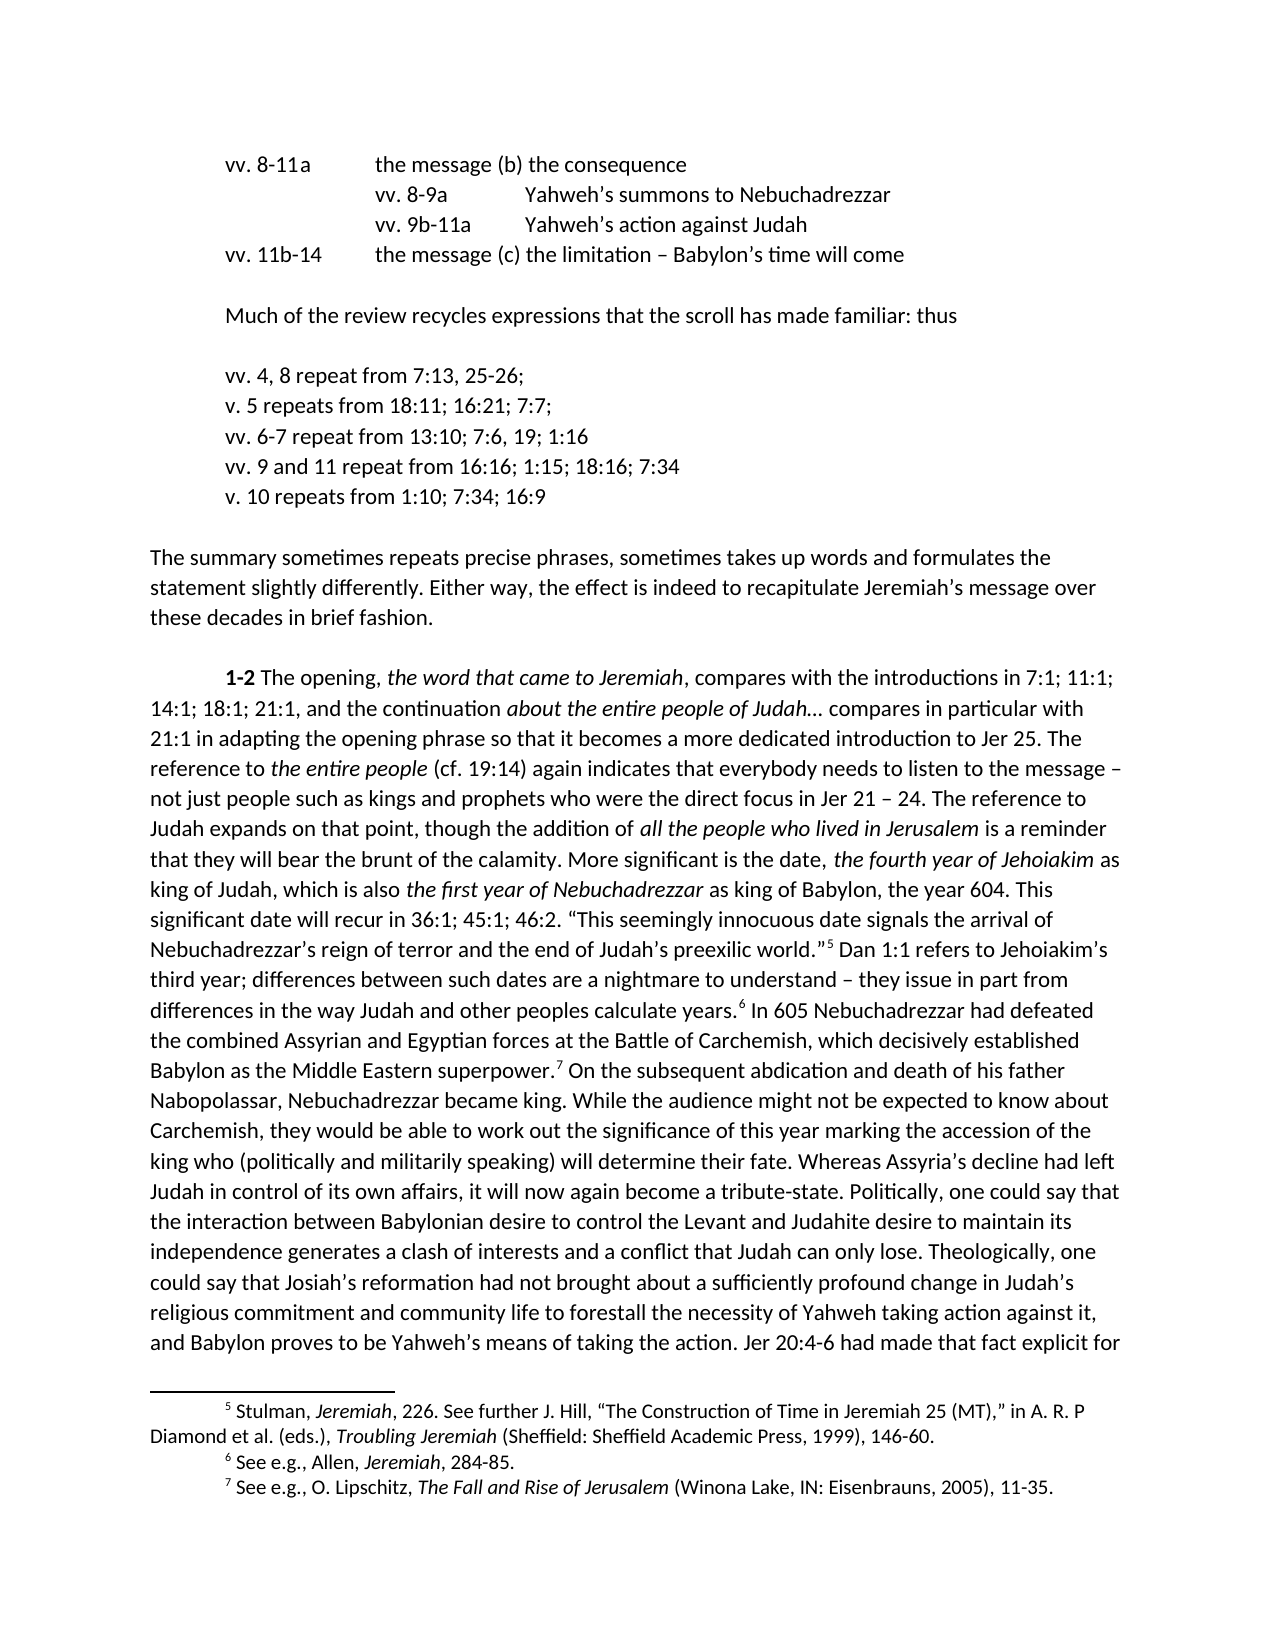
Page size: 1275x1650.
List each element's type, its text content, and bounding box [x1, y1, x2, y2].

text Much of the review recycles expressions that the scroll has made familiar: thus [150, 301, 1125, 329]
text v. 10 repeats from 1:10; 7:34; 16:9 [150, 482, 1125, 510]
text v. 5 repeats from 18:11; 16:21; 7:7; [150, 392, 1125, 420]
text vv. 6-7 repeat from 13:10; 7:6, 19; 1:16 [150, 422, 1125, 450]
text The summary sometimes repeats precise phrases, sometimes takes up words and formulates the statement slightly differently. Either way, the effect is indeed to recapitulate Jeremiah’s message over these decades in brief fashion. [150, 543, 1125, 631]
text vv. 9b-11a Yahweh’s action against Judah [150, 210, 1125, 238]
text vv. 9 and 11 repeat from 16:16; 1:15; 18:16; 7:34 [150, 452, 1125, 480]
text vv. 11b-14 the message (c) the limitation – Babylon’s time will come [150, 241, 1125, 269]
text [150, 663, 1125, 1356]
text vv. 4, 8 repeat from 7:13, 25-26; [150, 361, 1125, 389]
text vv. 8-11 a the message (b) the consequence [150, 150, 1125, 178]
text vv. 8-9a Yahweh’s summons to Nebuchadrezzar [150, 180, 1125, 208]
